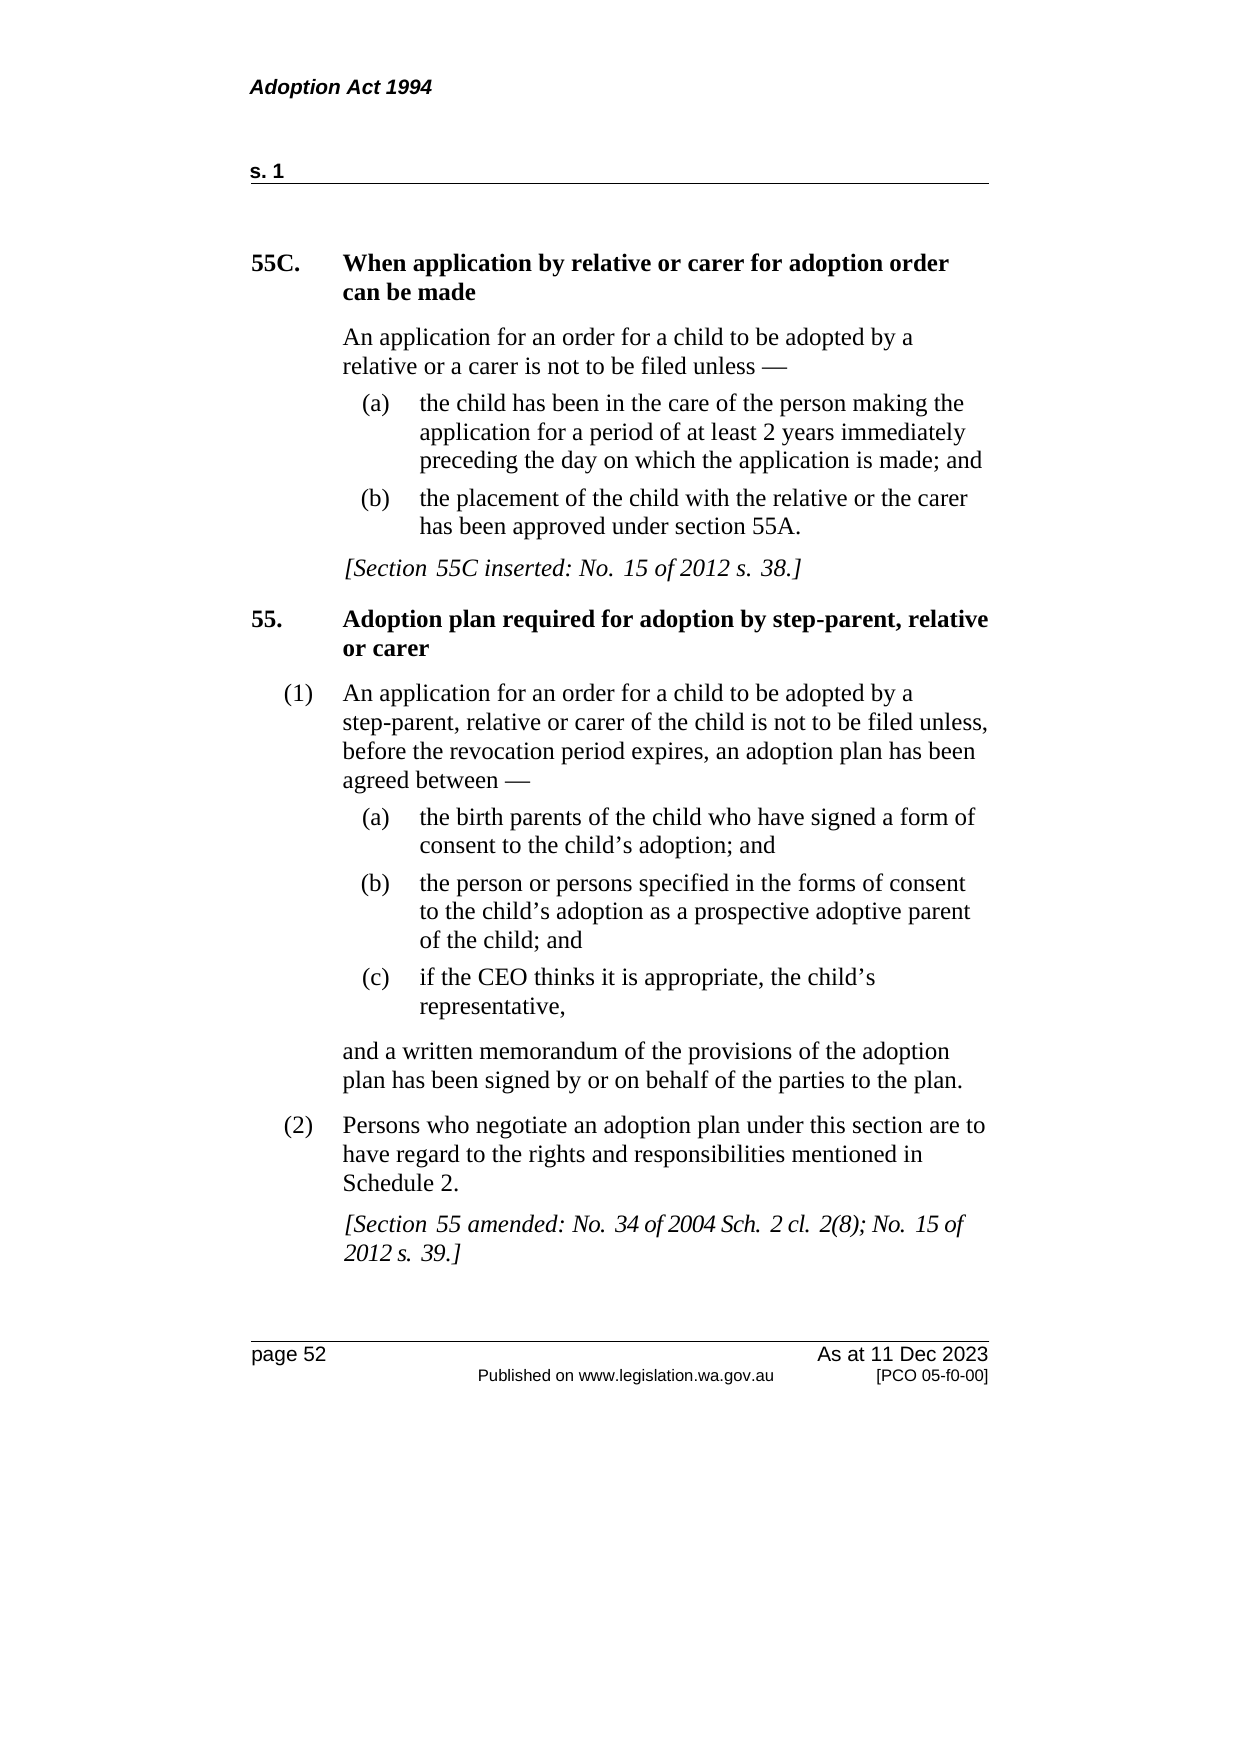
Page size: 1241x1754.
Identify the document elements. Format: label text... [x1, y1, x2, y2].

text (b) the person or persons specified in the forms of consent to the child’s adoption as a prospective adoptive parent of the child; and [251, 868, 989, 954]
text and a written memorandum of the provisions of the adoption plan has been signed by or on behalf of the parties to the plan. [251, 1036, 989, 1094]
text (c) if the CEO thinks it is appropriate, the child’s representative, [251, 962, 989, 1020]
text (a) the child has been in the care of the person making the application for a period of at least 2 years immediately preceding the day on which the application is made; and [251, 388, 989, 474]
text (1) An application for an order for a child to be adopted by a step-parent, relative or carer of the child is not to be filed unless, before the revocation period expires, an adoption plan has been agreed between — [251, 678, 989, 793]
text (2) Persons who negotiate an adoption plan under this section are to have regard to the rights and responsibilities mentioned in Schedule 2. [251, 1111, 989, 1197]
text (a) the birth parents of the child who have signed a form of consent to the child’s adoption; and [251, 802, 989, 859]
text An application for an order for a child to be adopted by a relative or a carer is not to be filed unless — [251, 322, 989, 380]
text [Section 55 amended: No. 34 of 2004 Sch. 2 cl. 2(8); No. 15 of 2012 s. 39.] [251, 1209, 989, 1267]
text (b) the placement of the child with the relative or the carer has been approved under section 55A. [251, 483, 989, 540]
subtitle 55C. When application by relative or carer for adoption order can be made [251, 248, 989, 306]
subtitle 55. Adoption plan required for adoption by step-parent, relative or carer [251, 604, 989, 662]
text [Section 55C inserted: No. 15 of 2012 s. 38.] [251, 553, 989, 581]
